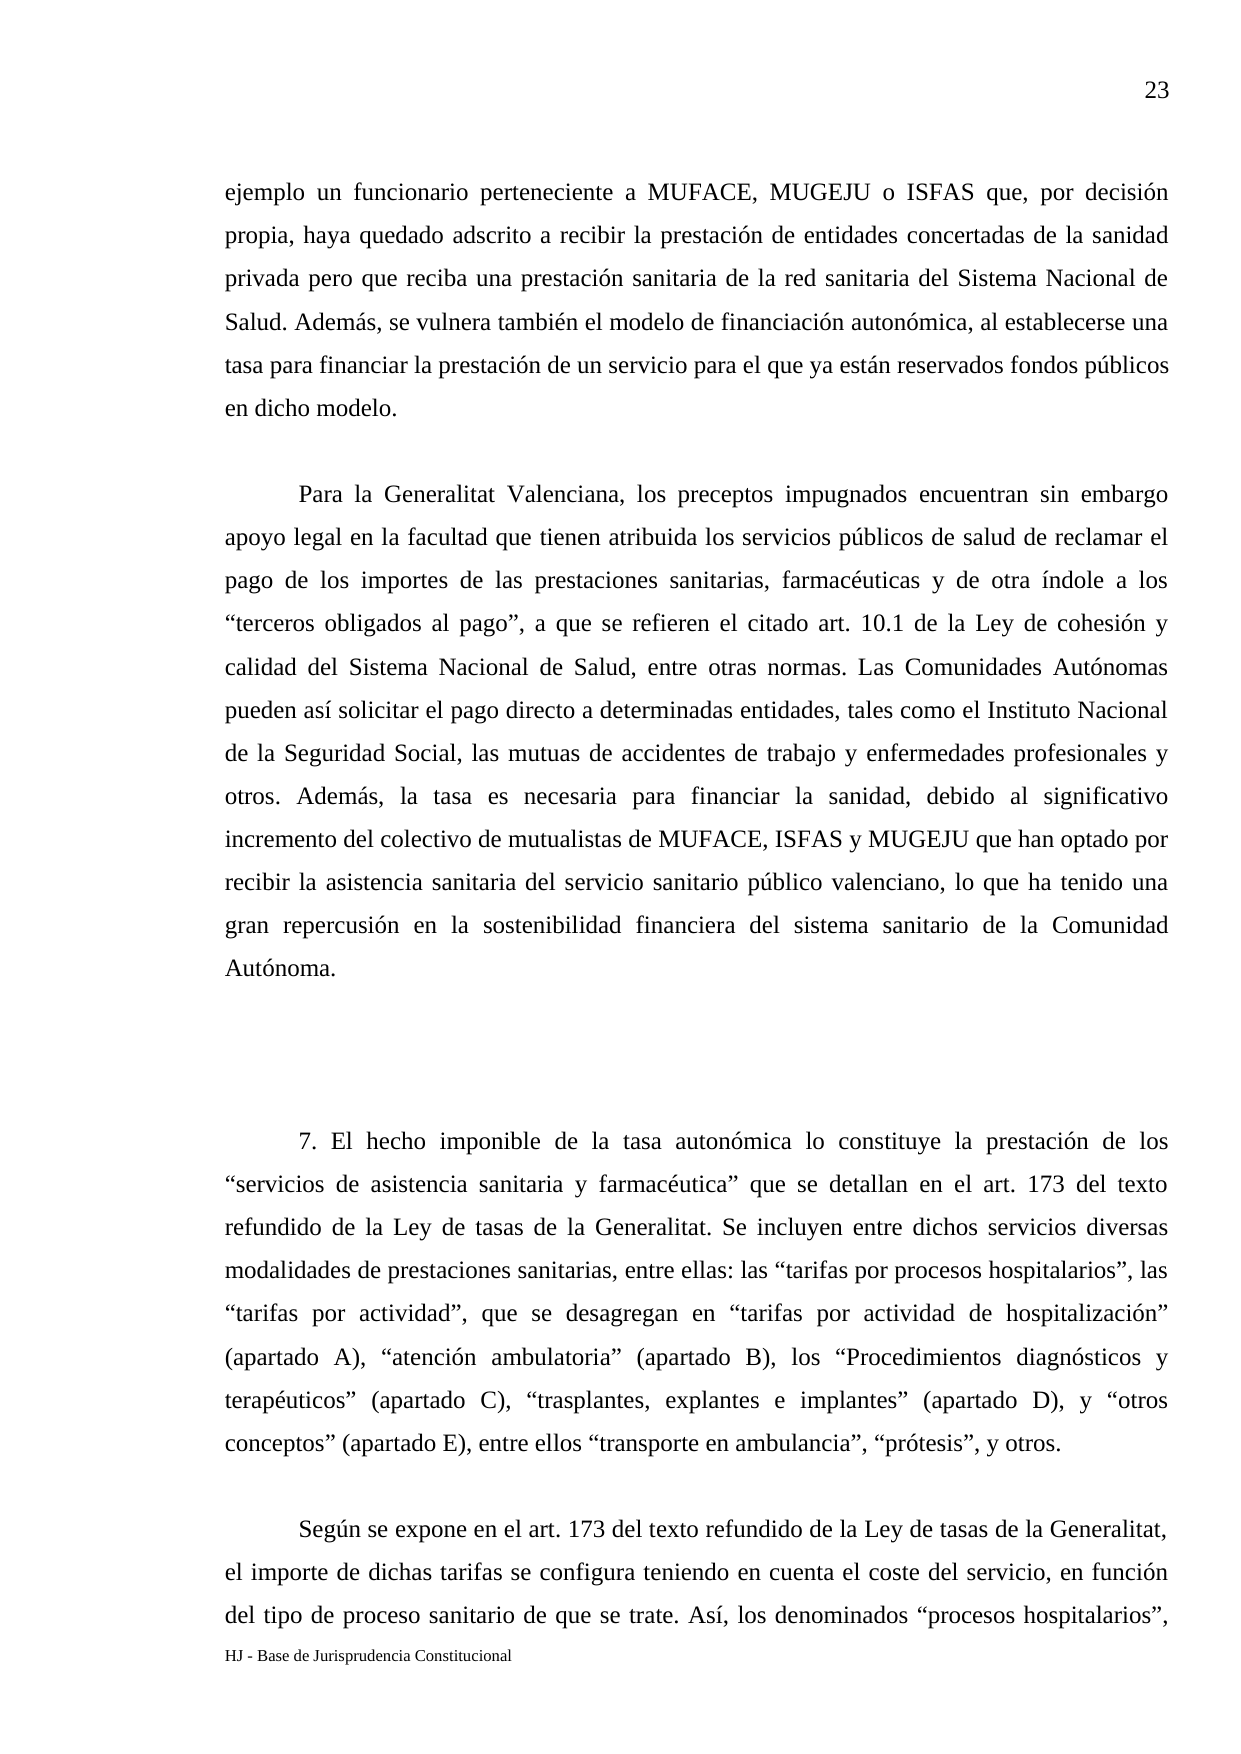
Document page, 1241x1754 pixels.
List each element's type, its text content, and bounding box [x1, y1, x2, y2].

text 7. El hecho imponible de la tasa autonómica lo constituye la prestación de los “servicios de asistencia sanitaria y farmacéutica” que se detallan en el art. 173 del texto refundido de la Ley de tasas de la Generalitat. Se incluyen entre dichos servicios diversas modalidades de prestaciones sanitarias, entre ellas: las “tarifas por procesos hospitalarios”, las “tarifas por actividad”, que se desagregan en “tarifas por actividad de hospitalización” (apartado A), “atención ambulatoria” (apartado B), los “Procedimientos diagnósticos y terapéuticos” (apartado C), “trasplantes, explantes e implantes” (apartado D), y “otros conceptos” (apartado E), entre ellos “transporte en ambulancia”, “prótesis”, y otros. [224, 1126, 1169, 1457]
text Para la Generalitat Valenciana, los preceptos impugnados encuentran sin embargo apoyo legal en la facultad que tienen atribuida los servicios públicos de salud de reclamar el pago de los importes de las prestaciones sanitarias, farmacéuticas y de otra índole a los “terceros obligados al pago”, a que se refieren el citado art. 10.1 de la Ley de cohesión y calidad del Sistema Nacional de Salud, entre otras normas. Las Comunidades Autónomas pueden así solicitar el pago directo a determinadas entidades, tales como el Instituto Nacional de la Seguridad Social, las mutuas de accidentes de trabajo y enfermedades profesionales y otros. Además, la tasa es necesaria para financiar la sanidad, debido al significativo incremento del colectivo de mutualistas de MUFACE, ISFAS y MUGEJU que han optado por recibir la asistencia sanitaria del servicio sanitario público valenciano, lo que ha tenido una gran repercusión en la sostenibilidad financiera del sistema sanitario de la Comunidad Autónoma. [224, 479, 1169, 982]
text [224, 177, 1169, 422]
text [224, 1514, 1169, 1629]
